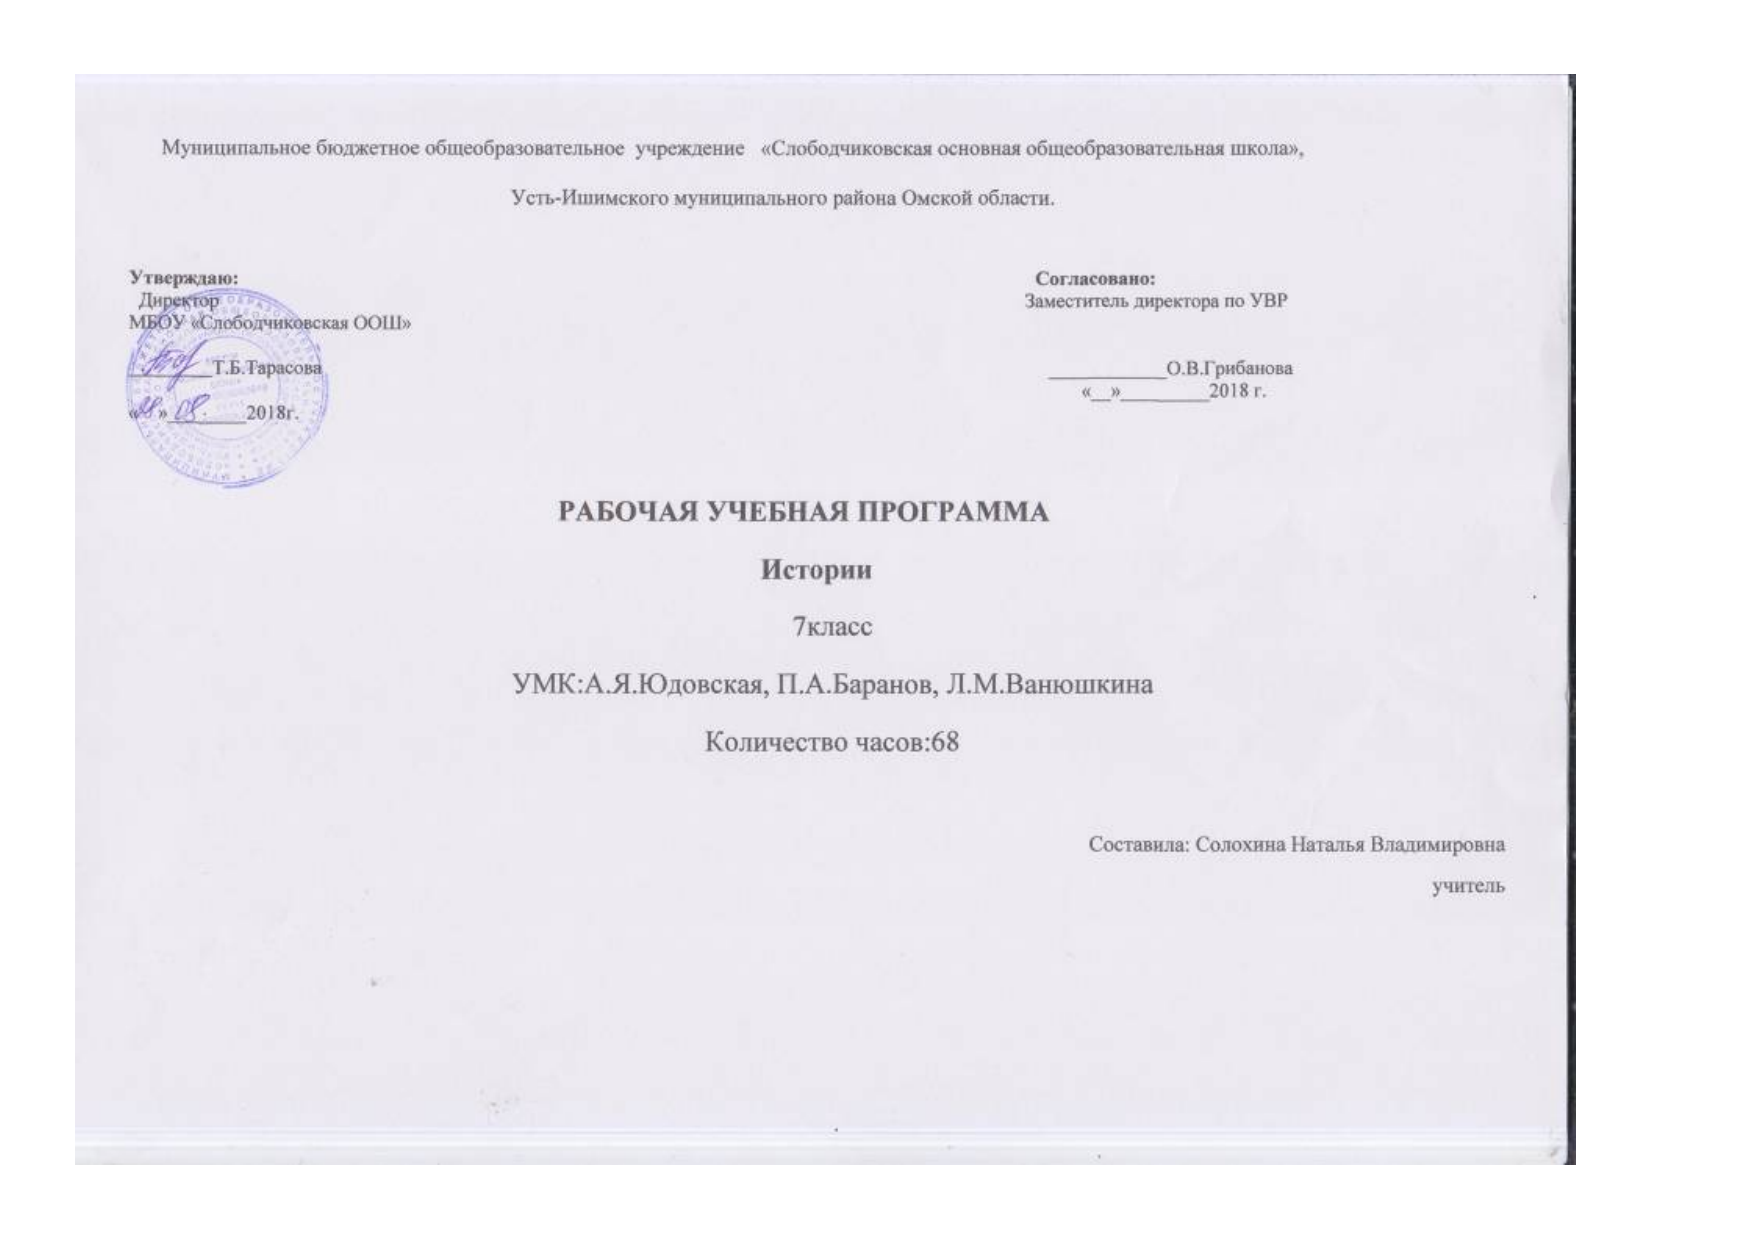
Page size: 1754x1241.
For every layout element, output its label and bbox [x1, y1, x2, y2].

picture [75, 74, 1576, 1165]
